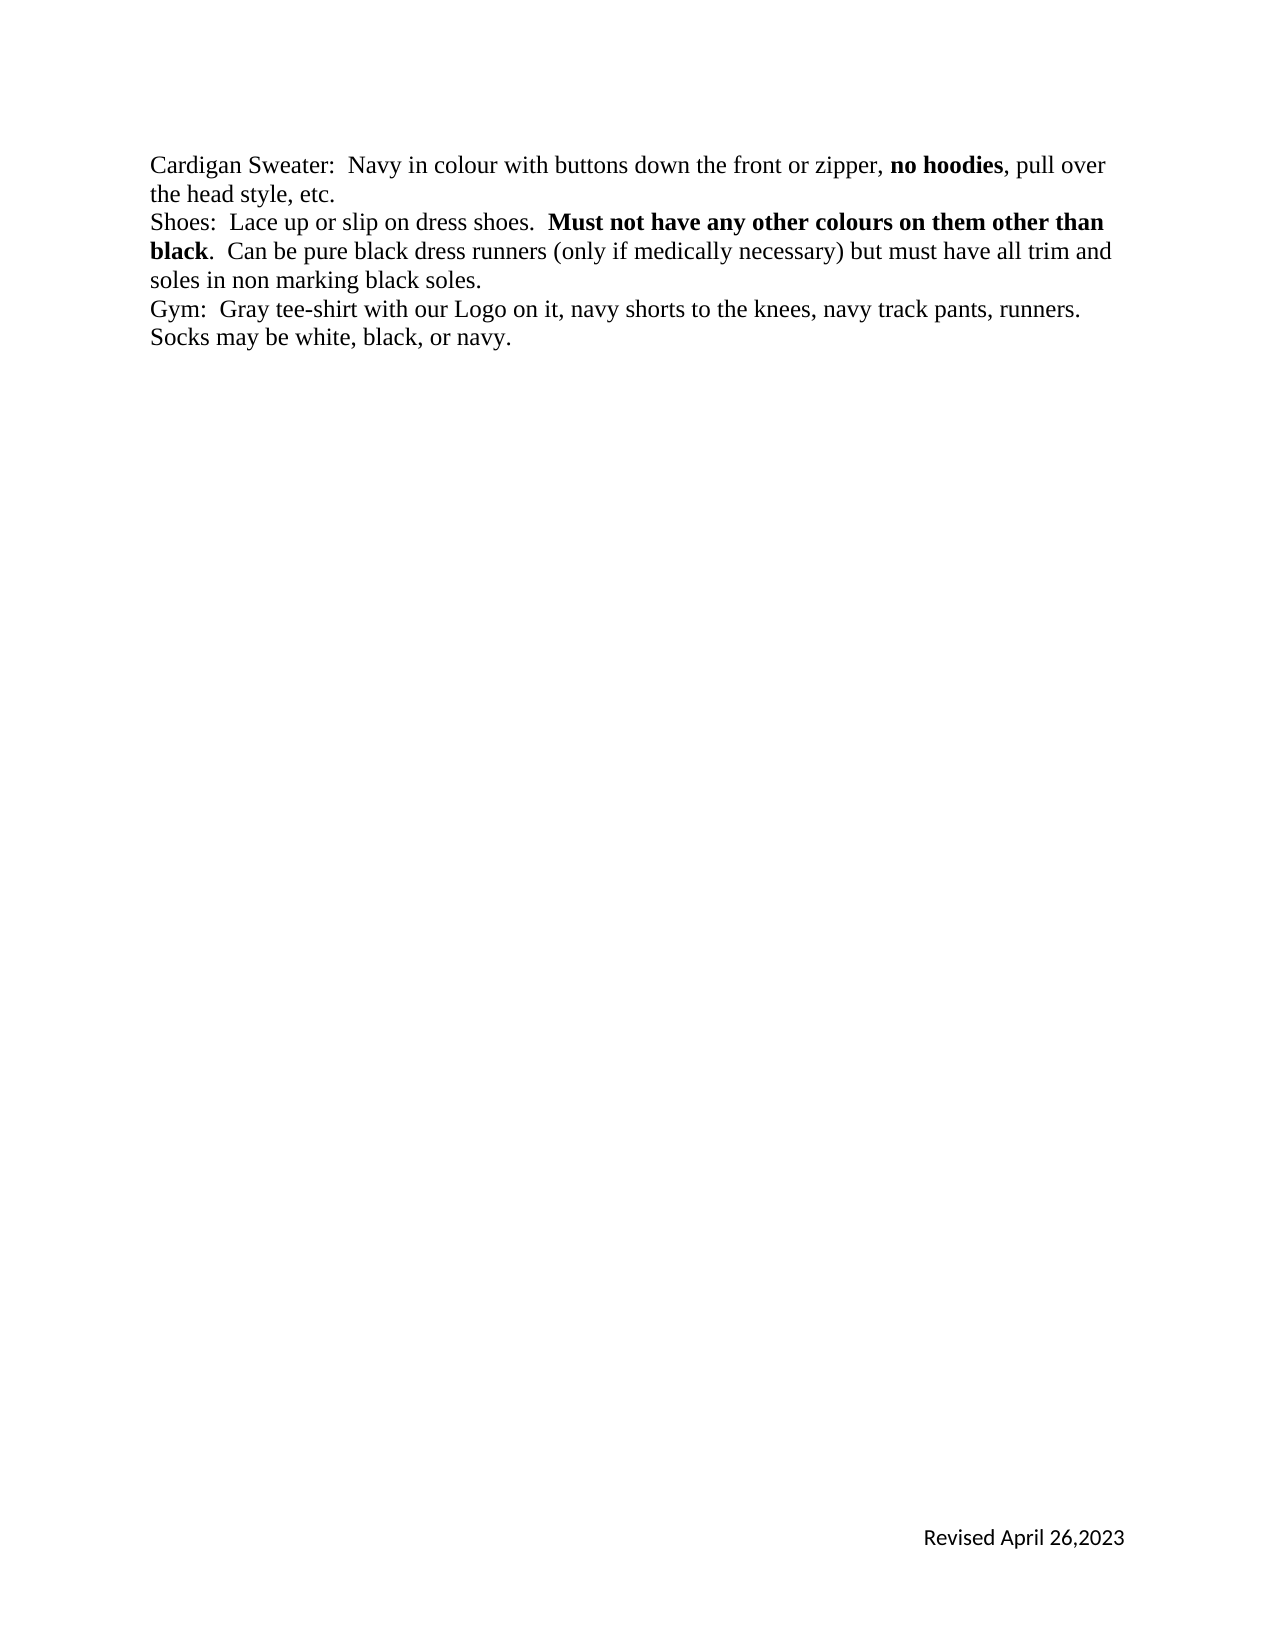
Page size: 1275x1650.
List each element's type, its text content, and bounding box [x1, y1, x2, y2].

text Shoes: Lace up or slip on dress shoes. Must not have any other colours on them other than black. Can be pure black dress runners (only if medically necessary) but must have all trim and soles in non marking black soles. [150, 207, 1125, 294]
text Cardigan Sweater: Navy in colour with buttons down the front or zipper, no hoodies, pull over the head style, etc. [150, 150, 1125, 207]
text Gym: Gray tee-shirt with our Logo on it, navy shorts to the knees, navy track pants, runners. Socks may be white, black, or navy. [150, 294, 1125, 351]
